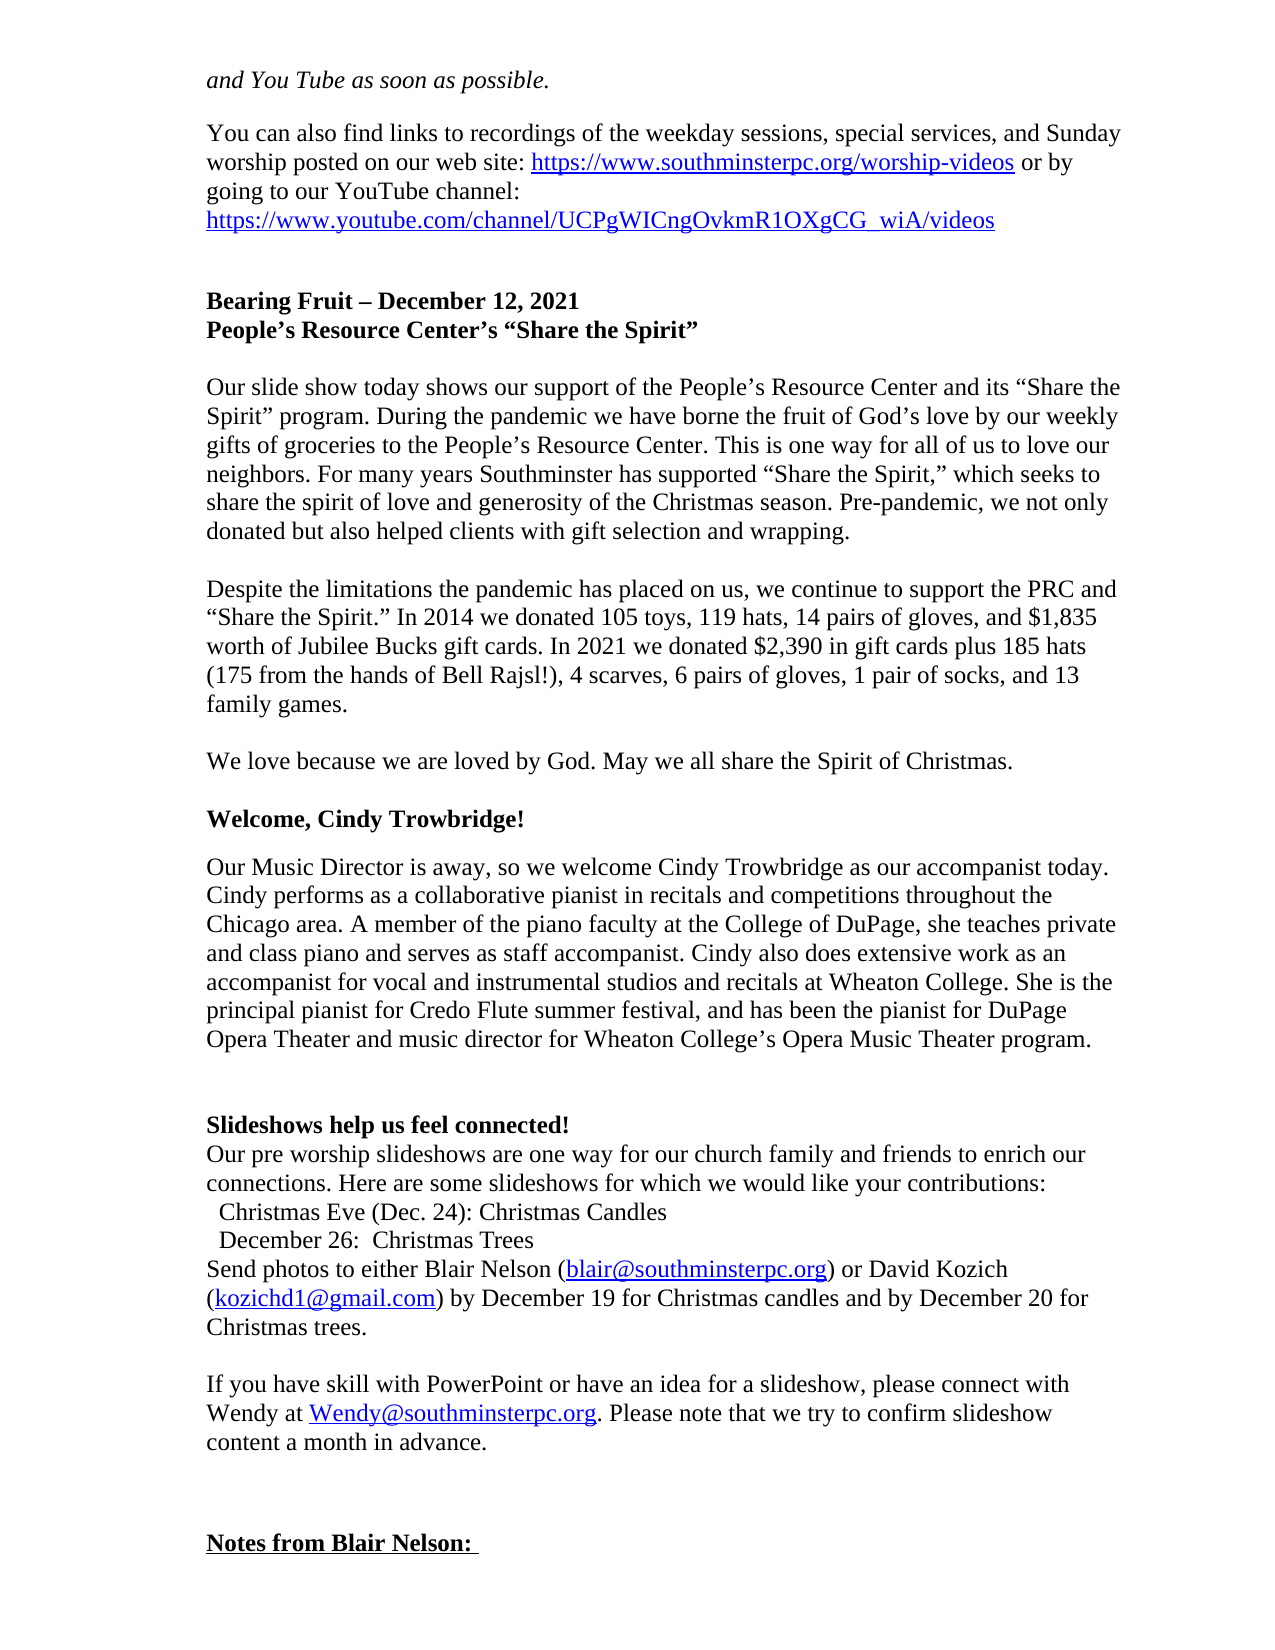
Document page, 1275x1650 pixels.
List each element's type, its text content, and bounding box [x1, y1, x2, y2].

text Our slide show today shows our support of the People’s Resource Center and its “Share the Spirit” program. During the pandemic we have borne the fruit of God’s love by our weekly gifts of groceries to the People’s Resource Center. This is one way for all of us to love our neighbors. For many years Southminster has supported “Share the Spirit,” which seeks to share the spirit of love and generosity of the Christmas season. Pre-pandemic, we not only donated but also helped clients with gift selection and wrapping. [206, 372, 1125, 545]
text Our Music Director is away, so we welcome Cindy Trowbridge as our accompanist today. Cindy performs as a collaborative pianist in recitals and competitions throughout the Chicago area. A member of the piano faculty at the College of DuPage, she teaches private and class piano and serves as staff accompanist. Cindy also does extensive work as an accompanist for vocal and instrumental studios and recitals at Wheaton College. She is the principal pianist for Credo Flute summer festival, and has been the pianist for DuPage Opera Theater and music director for Wheaton College’s Opera Music Theater program. [206, 852, 1125, 1053]
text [206, 66, 1125, 118]
text Bearing Fruit – December 12, 2021 [206, 286, 1125, 315]
text Welcome, Cindy Trowbridge! [206, 804, 1125, 832]
text People’s Resource Center’s “Share the Spirit” [206, 315, 1125, 344]
text Notes from Blair Nelson: [206, 1528, 1125, 1556]
text We love because we are loved by God. May we all share the Spirit of Christmas. [206, 746, 1125, 775]
text Despite the limitations the pandemic has placed on us, we continue to support the PRC and “Share the Spirit.” In 2014 we donated 105 toys, 119 hats, 14 pairs of gloves, and $1,835 worth of Jubilee Bucks gift cards. In 2021 we donated $2,390 in gift cards plus 185 hats (175 from the hands of Bell Rajsl!), 4 scarves, 6 pairs of gloves, 1 pair of socks, and 13 family games. [206, 574, 1125, 717]
text You can also find links to recordings of the weekday sessions, special services, and Sunday worship posted on our web site: https://www.southminsterpc.org/worship-videos or by going to our YouTube channel: https://www.youtube.com/channel/UCPgWICngOvkmR1OXgCG_wiA/videos [206, 118, 1125, 257]
text Slideshows help us feel connected! Our pre worship slideshows are one way for our church family and friends to enrich our connections. Here are some slideshows for which we would like your contributions: Christmas Eve (Dec. 24): Christmas Candles December 26: Christmas Trees Send photos to either Blair Nelson (blair@southminsterpc.org) or David Kozich (kozichd1@gmail.com) by December 19 for Christmas candles and by December 20 for Christmas trees. If you have skill with PowerPoint or have an idea for a slideshow, please connect with Wendy at Wendy@southminsterpc.org. Please note that we try to confirm slideshow content a month in advance. [206, 1082, 1125, 1455]
